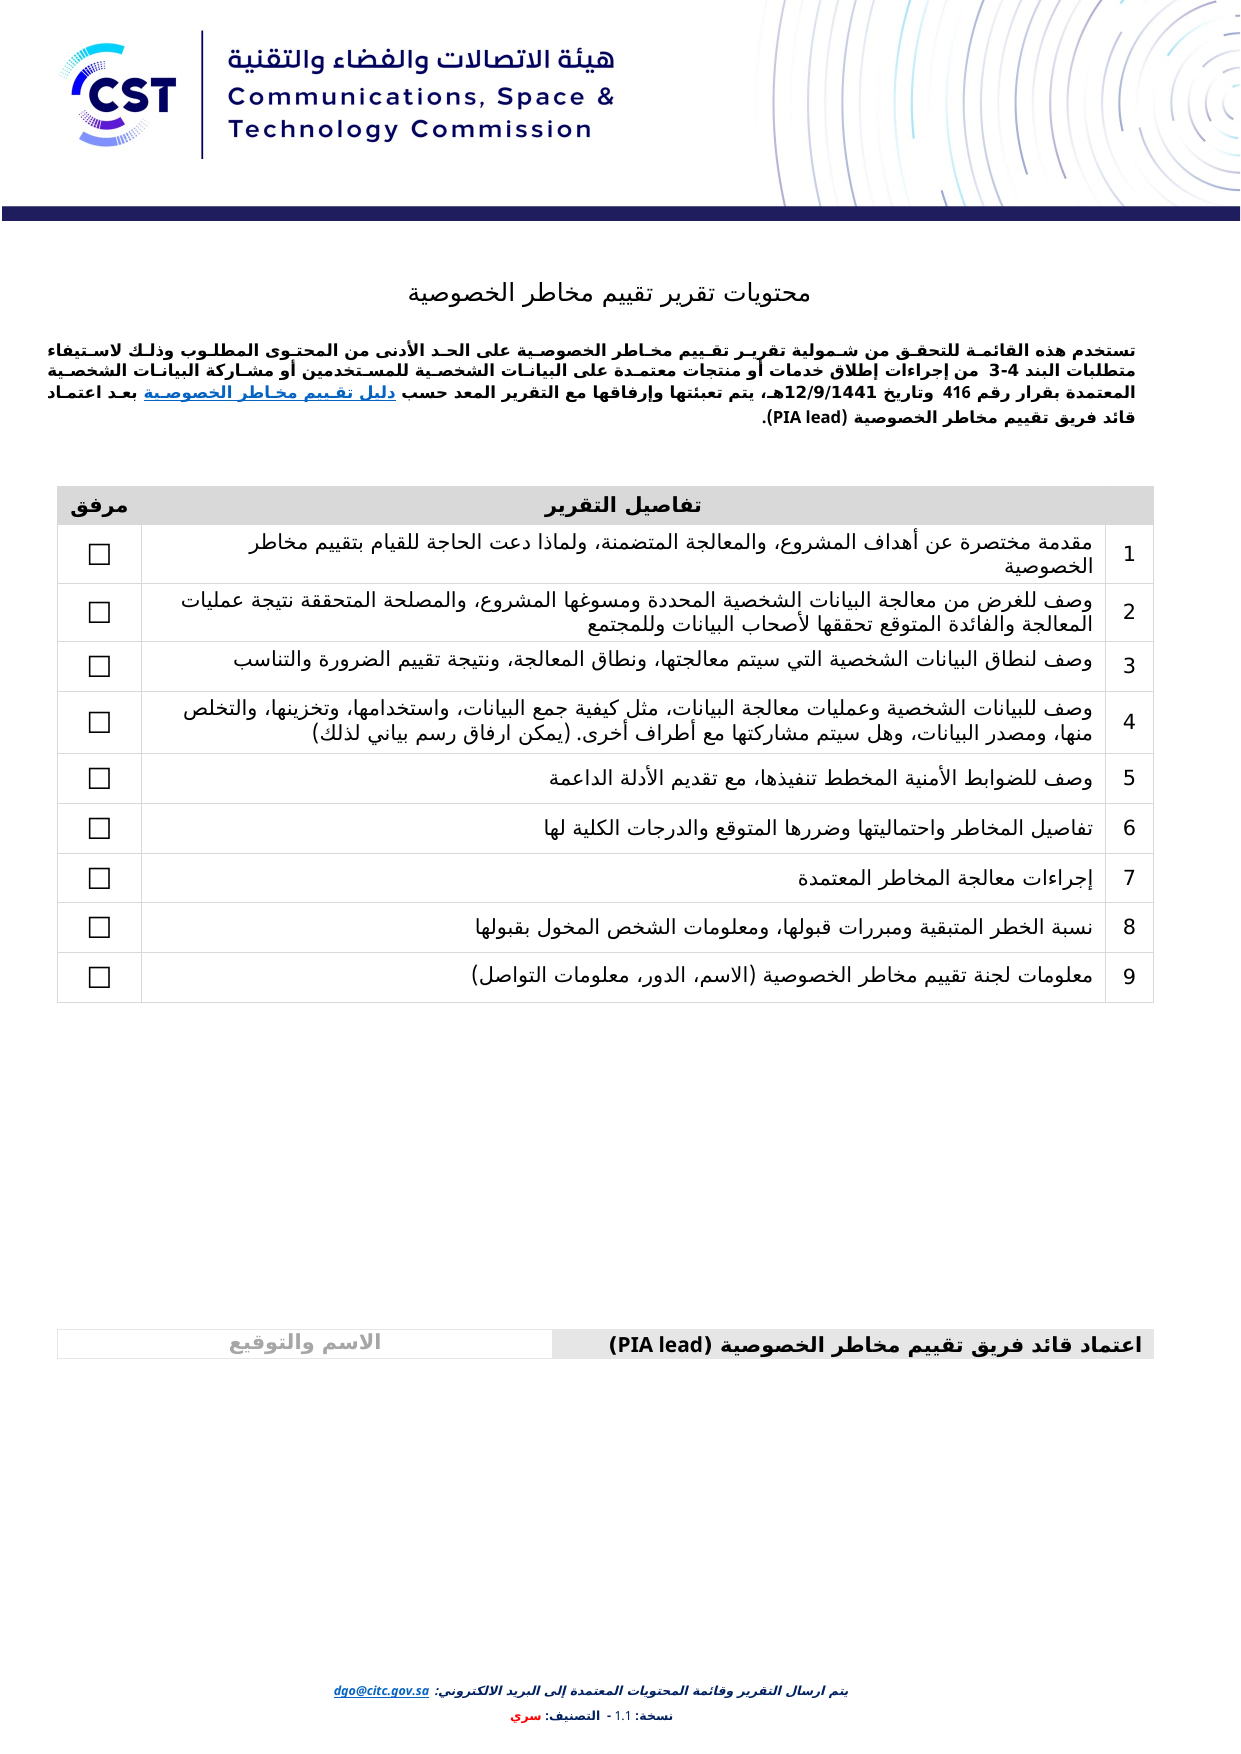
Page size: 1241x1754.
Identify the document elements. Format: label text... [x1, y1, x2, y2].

table_cell مقدمة مختصرة عن أهداف المشروع، والمعالجة المتضمنة، ولماذا دعت الحاجة للقيام بتقييم مخاطر الخصوصية [142, 525, 1105, 583]
table_cell وصف للغرض من معالجة البيانات الشخصية المحددة ومسوغها المشروع، والمصلحة المتحققة نتيجة عمليات المعالجة والفائدة المتوقع تحققها لأصحاب البيانات وللمجتمع [142, 584, 1105, 641]
table_cell ☐ [58, 584, 141, 641]
table_cell نسبة الخطر المتبقية ومبررات قبولها، ومعلومات الشخص المخول بقبولها [142, 903, 1105, 952]
table_cell ☐ [58, 754, 141, 803]
table_cell 3 [1106, 642, 1153, 691]
text محتويات تقرير تقييم مخاطر الخصوصية [0, 278, 1211, 307]
table_cell إجراءات معالجة المخاطر المعتمدة [142, 854, 1105, 902]
table_cell 8 [1106, 903, 1153, 952]
table_cell ☐ [58, 953, 141, 1002]
table_header اعتماد قائد فريق تقييم مخاطر الخصوصية (PIA lead) [553, 1330, 1153, 1358]
table_cell 4 [1106, 692, 1153, 753]
table_cell ☐ [58, 525, 141, 583]
table_cell 7 [1106, 854, 1153, 902]
table_cell ☐ [58, 804, 141, 852]
picture [2, 0, 1241, 221]
table_header تفاصيل التقرير [142, 487, 1105, 524]
table_cell 5 [1106, 754, 1153, 803]
table_cell وصف للبيانات الشخصية وعمليات معالجة البيانات، مثل كيفية جمع البيانات، واستخدامها، وتخزينها، والتخلص منها، ومصدر البيانات، وهل سيتم مشاركتها مع أطراف أخرى. (يمكن ارفاق رسم بياني لذلك) [142, 692, 1105, 753]
table_cell معلومات لجنة تقييم مخاطر الخصوصية (الاسم، الدور، معلومات التواصل) [142, 953, 1105, 1002]
table_cell وصف لنطاق البيانات الشخصية التي سيتم معالجتها، ونطاق المعالجة، ونتيجة تقييم الضرورة والتناسب [142, 642, 1105, 691]
table_header [1106, 487, 1153, 524]
table_header الاسم والتوقيع [58, 1330, 552, 1358]
text تستخدم هذه القائمة للتحقق من شمولية تقرير تقييم مخاطر الخصوصية على الحد الأدنى من المحتوى المطلوب وذلك لاستيفاء متطلبات البند 4-3 من إجراءات إطلاق خدمات أو منتجات معتمدة على البيانات الشخصية للمستخدمين أو مشاركة البيانات الشخصية المعتمدة بقرار رقم 416 وتاريخ 12/9/1441هـ، يتم تعبئتها وإرفاقها مع التقرير المعد حسب دليل تقييم مخاطر الخصوصية بعد اعتماد قائد فريق تقييم مخاطر الخصوصية (PIA lead). [47, 341, 1136, 430]
table_cell ☐ [58, 854, 141, 902]
table_header مرفق [58, 487, 141, 524]
table_cell 9 [1106, 953, 1153, 1002]
table_cell 1 [1106, 525, 1153, 583]
table_cell 2 [1106, 584, 1153, 641]
table_cell وصف للضوابط الأمنية المخطط تنفيذها، مع تقديم الأدلة الداعمة [142, 754, 1105, 803]
table_cell تفاصيل المخاطر واحتماليتها وضررها المتوقع والدرجات الكلية لها [142, 804, 1105, 852]
table_cell ☐ [58, 642, 141, 691]
table_cell ☐ [58, 903, 141, 952]
table_cell ☐ [58, 692, 141, 753]
table_cell 6 [1106, 804, 1153, 852]
